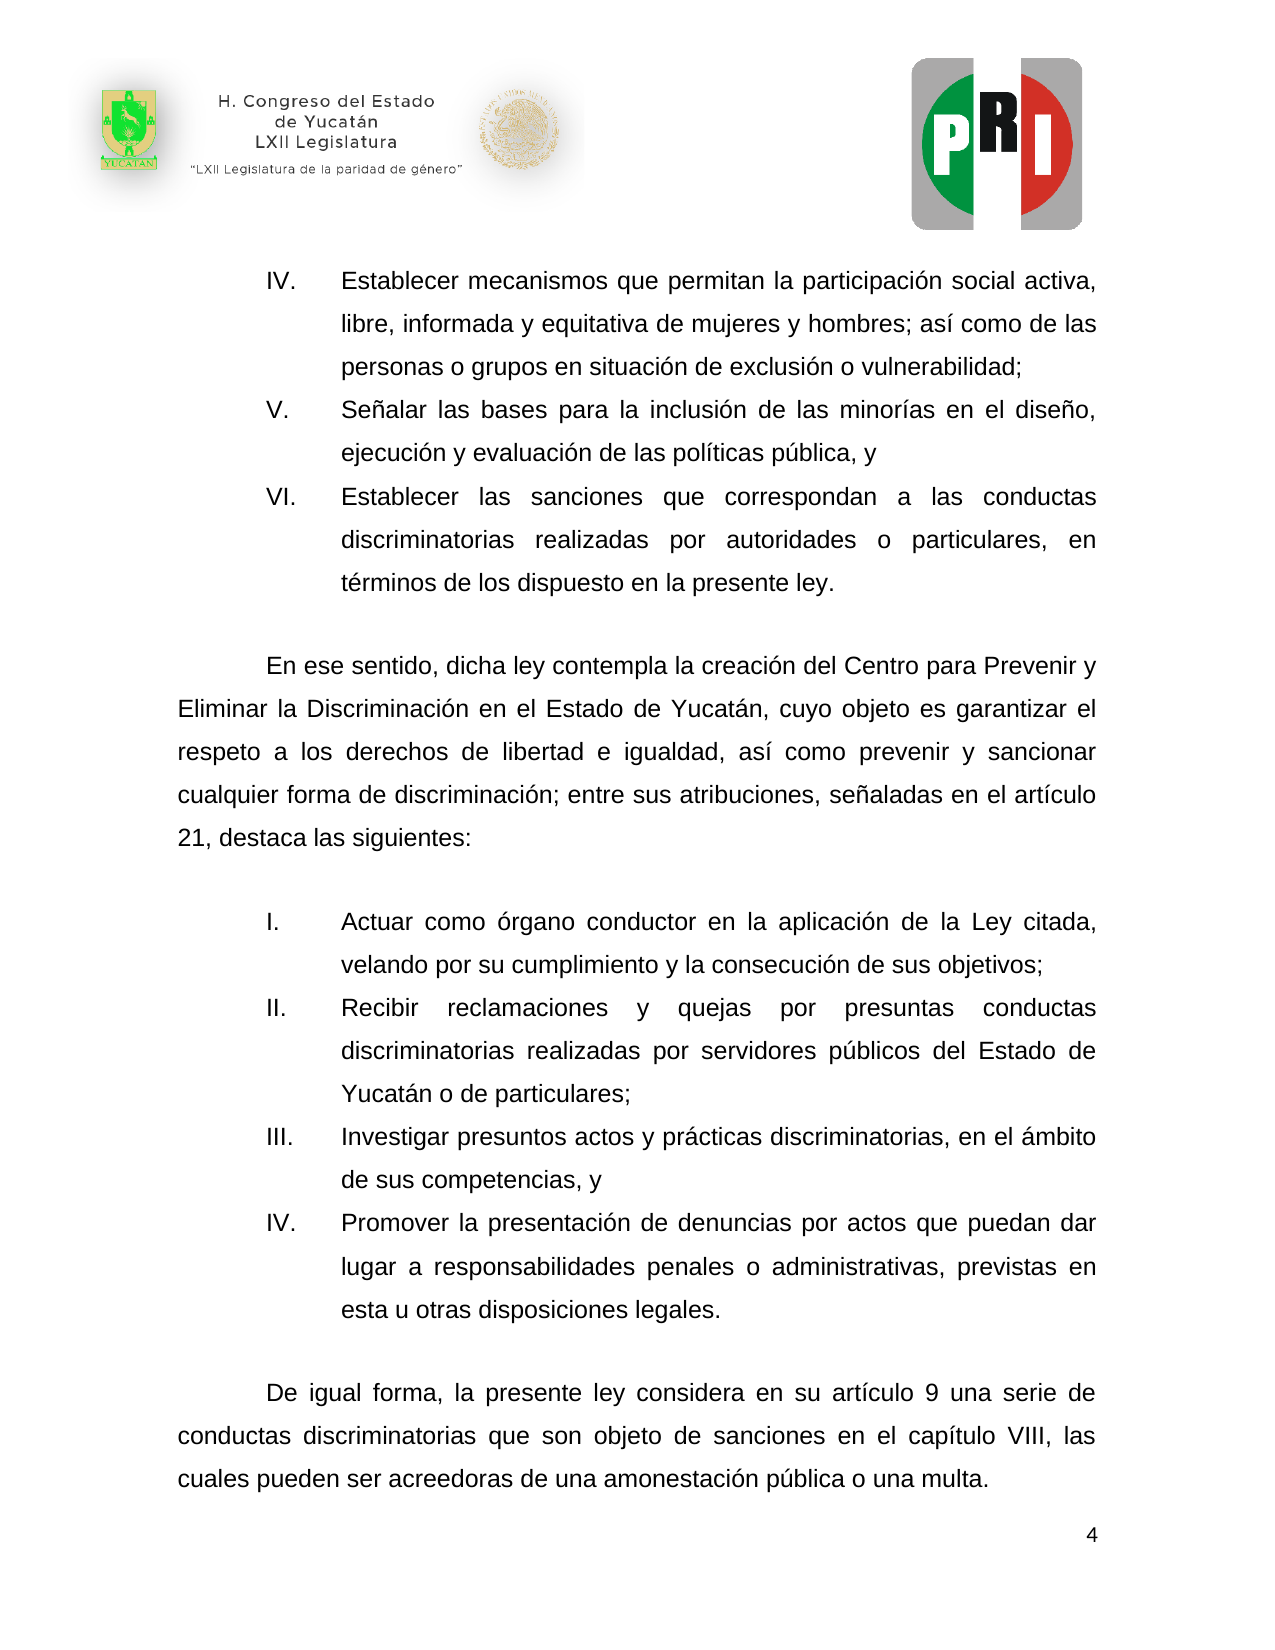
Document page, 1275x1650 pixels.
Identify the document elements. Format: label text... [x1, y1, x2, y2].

picture [68, 58, 585, 212]
list Establecer mecanismos que permitan la participación social activa, libre, informada y equitativa de mujeres y hombres; así como de las personas o grupos en situación de exclusión o vulnerabilidad; [266, 266, 1098, 381]
picture [911, 58, 1083, 230]
list Establecer las sanciones que correspondan a las conductas discriminatorias realizadas por autoridades o particulares, en términos de los dispuesto en la presente ley. [266, 481, 1098, 596]
text En ese sentido, dicha ley contempla la creación del Centro para Prevenir y Eliminar la Discriminación en el Estado de Yucatán, cuyo objeto es garantizar el respeto a los derechos de libertad e igualdad, así como prevenir y sancionar cualquier forma de discriminación; entre sus atribuciones, señaladas en el artículo 21, destaca las siguientes: [177, 651, 1098, 852]
list Recibir reclamaciones y quejas por presuntas conductas discriminatorias realizadas por servidores públicos del Estado de Yucatán o de particulares; [266, 993, 1098, 1108]
text De igual forma, la presente ley considera en su artículo 9 una serie de conductas discriminatorias que son objeto de sanciones en el capítulo VIII, las cuales pueden ser acreedoras de una amonestación pública o una multa. [177, 1378, 1098, 1493]
list Investigar presuntos actos y prácticas discriminatorias, en el ámbito de sus competencias, y [266, 1122, 1098, 1194]
list Señalar las bases para la inclusión de las minorías en el diseño, ejecución y evaluación de las políticas pública, y [266, 395, 1098, 467]
list Actuar como órgano conductor en la aplicación de la Ley citada, velando por su cumplimiento y la consecución de sus objetivos; [266, 906, 1098, 978]
list Promover la presentación de denuncias por actos que puedan dar lugar a responsabilidades penales o administrativas, previstas en esta u otras disposiciones legales. [266, 1208, 1098, 1323]
